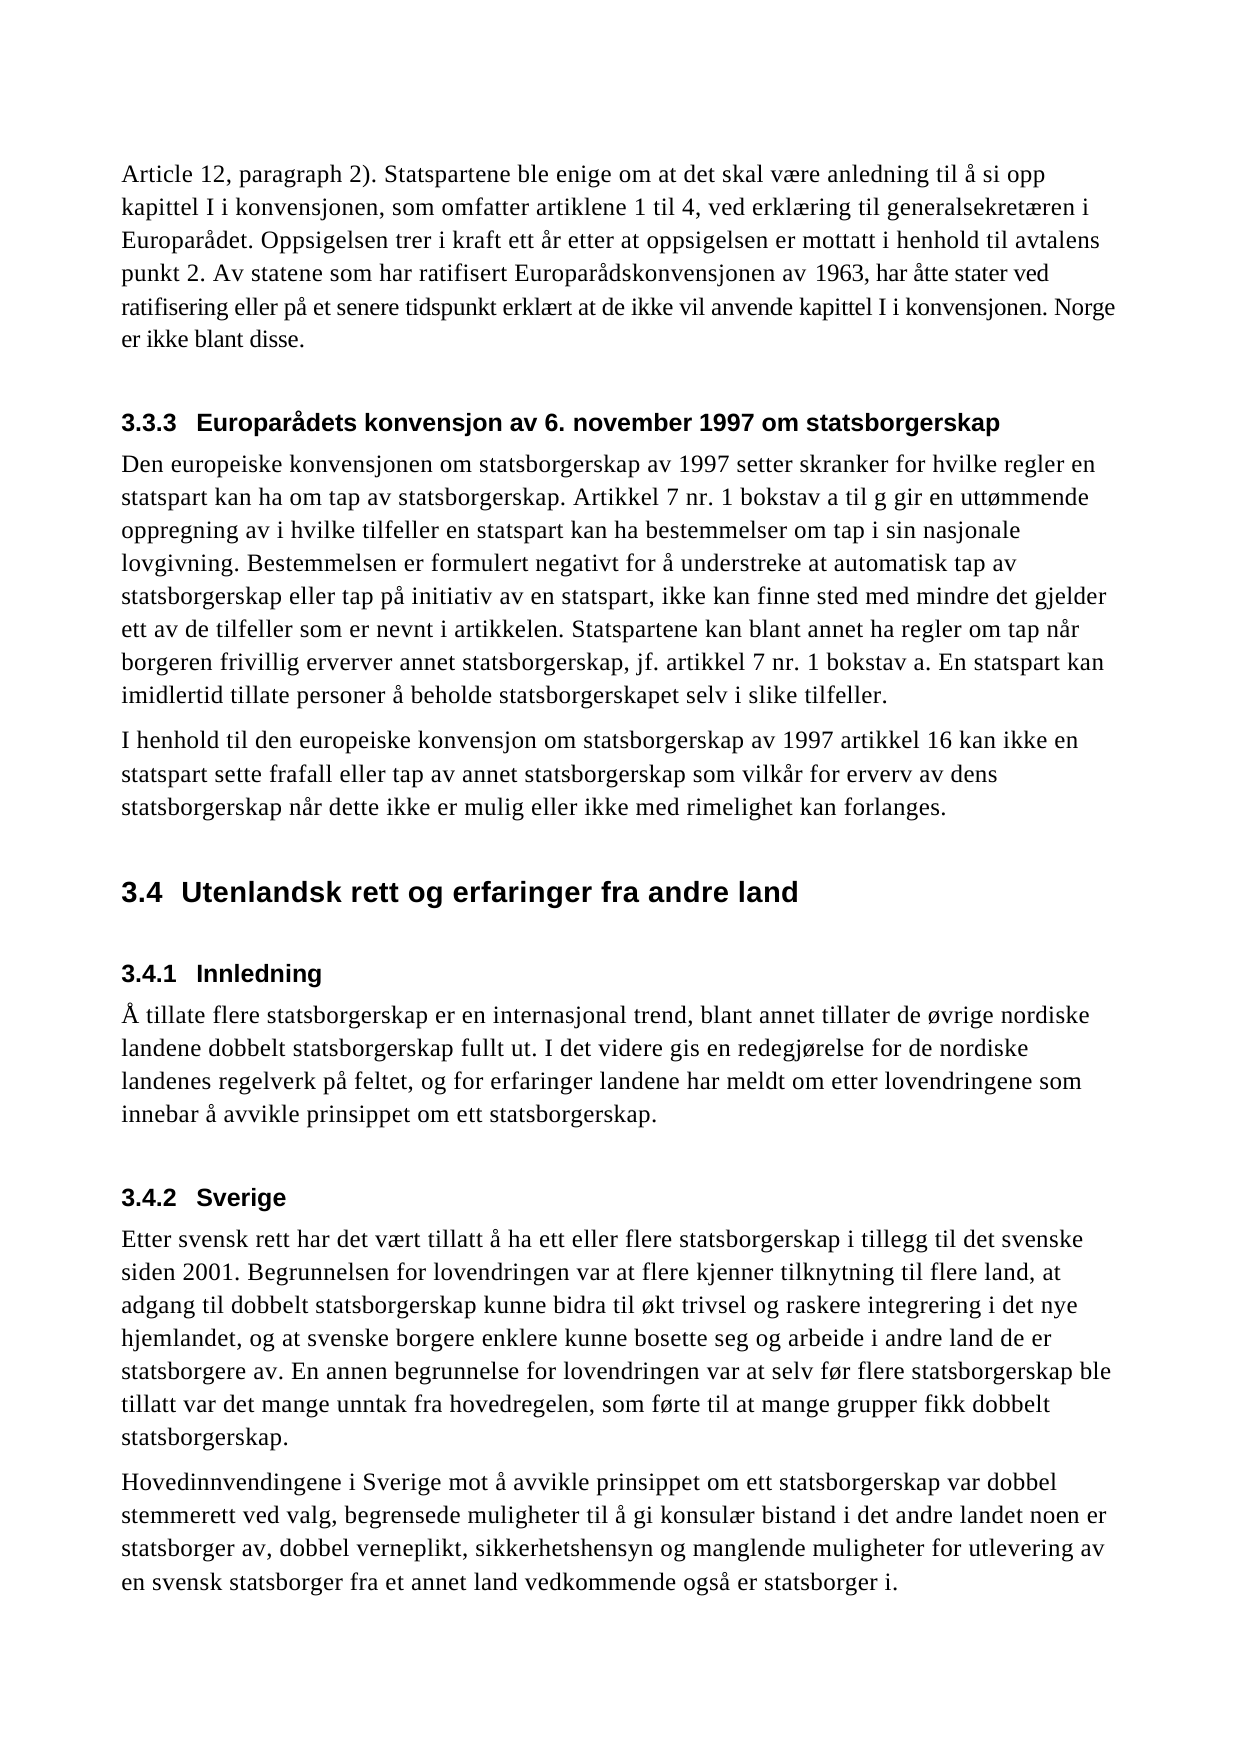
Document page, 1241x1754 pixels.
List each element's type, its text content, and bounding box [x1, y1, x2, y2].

subtitle Sverige [121, 1182, 1119, 1211]
subtitle Innledning [121, 959, 1119, 988]
text Hovedinnvendingene i Sverige mot å avvikle prinsippet om ett statsborgerskap var dobbel stemmerett ved valg, begrensede muligheter til å gi konsulær bistand i det andre landet noen er statsborger av, dobbel verneplikt, sikkerhetshensyn og manglende muligheter for utlevering av en svensk statsborger fra et annet land vedkommende også er statsborger i. [121, 1467, 1119, 1595]
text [121, 159, 1119, 353]
text Den europeiske konvensjonen om statsborgerskap av 1997 setter skranker for hvilke regler en statspart kan ha om tap av statsborgerskap. Artikkel 7 nr. 1 bokstav a til g gir en uttømmende oppregning av i hvilke tilfeller en statspart kan ha bestemmelser om tap i sin nasjonale lovgivning. Bestemmelsen er formulert negativt for å understreke at automatisk tap av statsborgerskap eller tap på initiativ av en statspart, ikke kan finne sted med mindre det gjelder ett av de tilfeller som er nevnt i artikkelen. Statspartene kan blant annet ha regler om tap når borgeren frivillig erverver annet statsborgerskap, jf. artikkel 7 nr. 1 bokstav a. En statspart kan imidlertid tillate personer å beholde statsborgerskapet selv i slike tilfeller. [121, 449, 1119, 709]
text I henhold til den europeiske konvensjon om statsborgerskap av 1997 artikkel 16 kan ikke en statspart sette frafall eller tap av annet statsborgerskap som vilkår for erverv av dens statsborgerskap når dette ikke er mulig eller ikke med rimelighet kan forlanges. [121, 726, 1119, 820]
text Å tillate flere statsborgerskap er en internasjonal trend, blant annet tillater de øvrige nordiske landene dobbelt statsborgerskap fullt ut. I det videre gis en redegjørelse for de nordiske landenes regelverk på feltet, og for erfaringer landene har meldt om etter lovendringene som innebar å avvikle prinsippet om ett statsborgerskap. [121, 1000, 1119, 1128]
subtitle Europarådets konvensjon av 6. november 1997 om statsborgerskap [121, 408, 1119, 436]
text Etter svensk rett har det vært tillatt å ha ett eller flere statsborgerskap i tillegg til det svenske siden 2001. Begrunnelsen for lovendringen var at flere kjenner tilknytning til flere land, at adgang til dobbelt statsborgerskap kunne bidra til økt trivsel og raskere integrering i det nye hjemlandet, og at svenske borgere enklere kunne bosette seg og arbeide i andre land de er statsborgere av. En annen begrunnelse for lovendringen var at selv før flere statsborgerskap ble tillatt var det mange unntak fra hovedregelen, som førte til at mange grupper fikk dobbelt statsborgerskap. [121, 1224, 1119, 1451]
subtitle Utenlandsk rett og erfaringer fra andre land [121, 875, 1119, 908]
